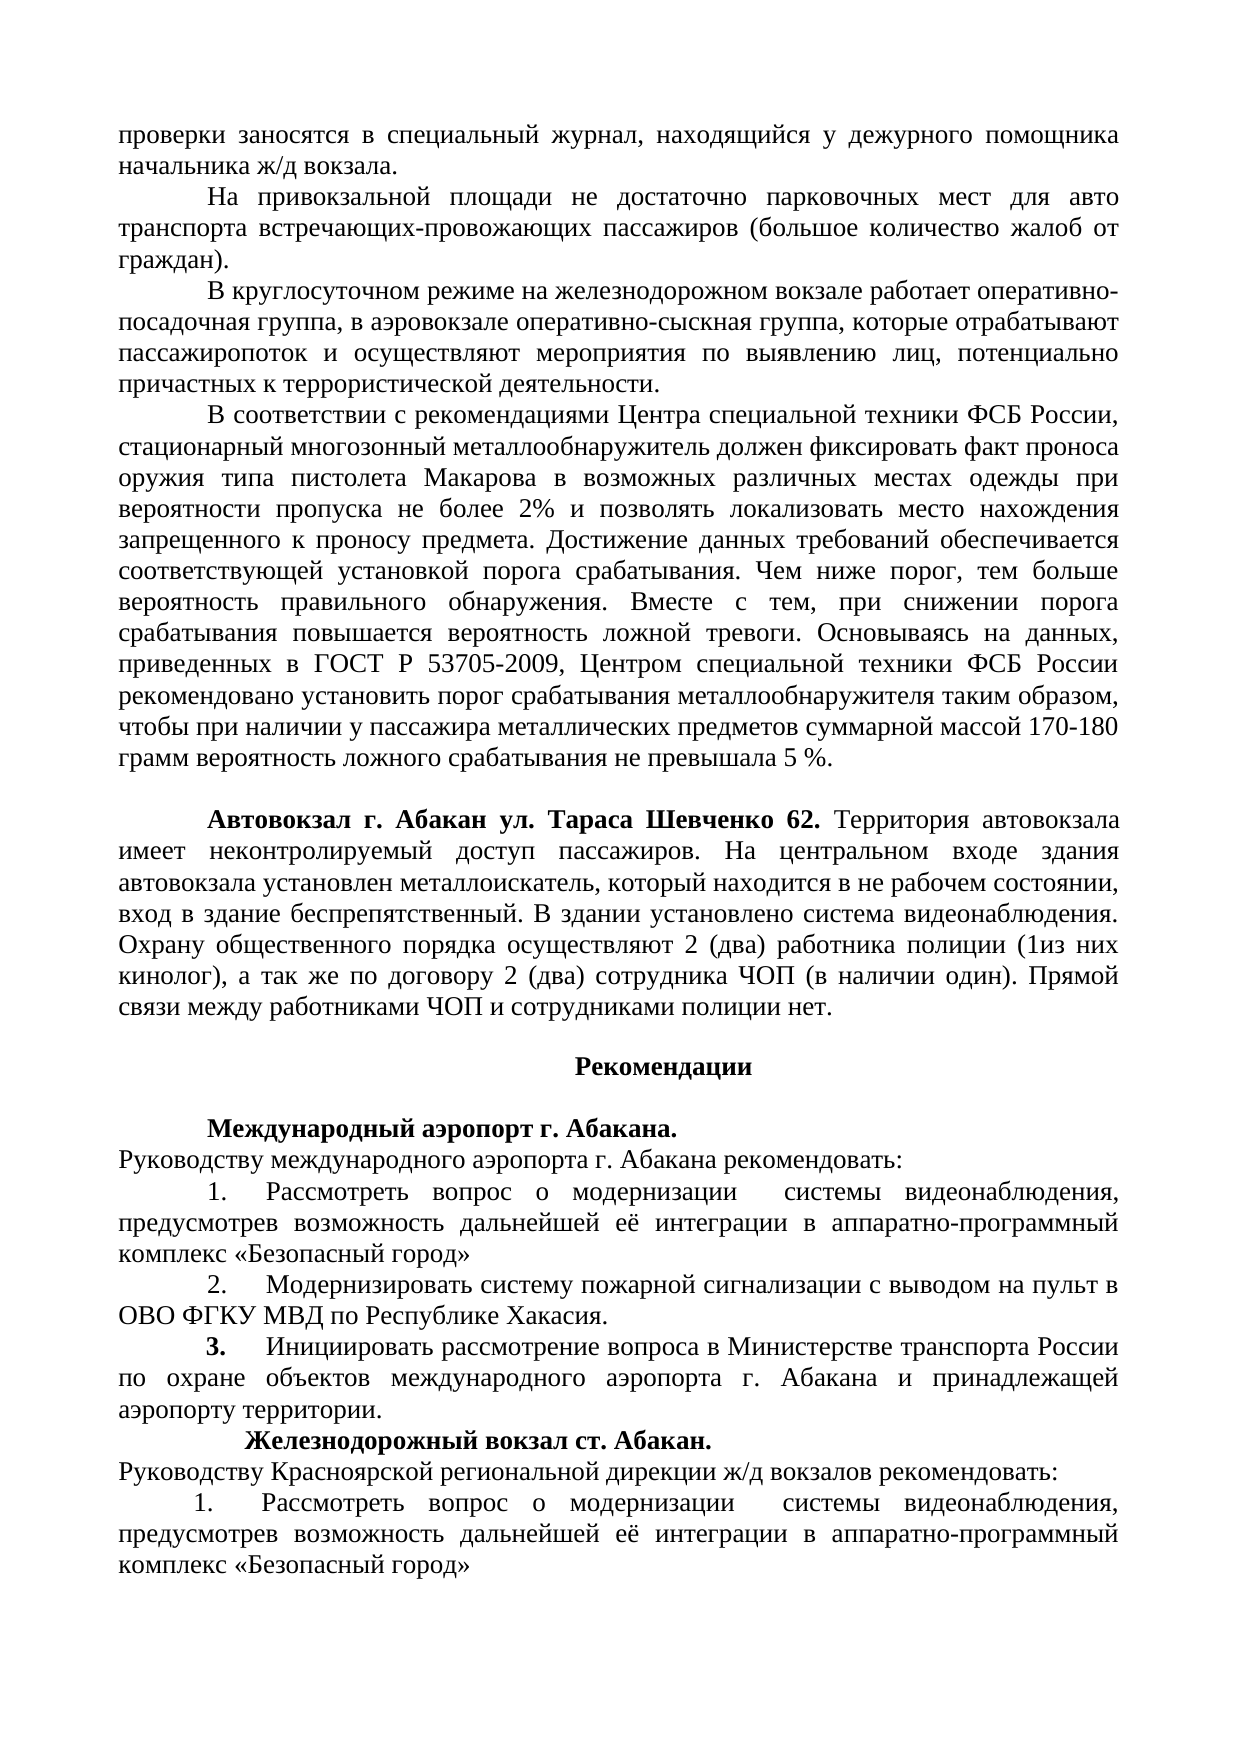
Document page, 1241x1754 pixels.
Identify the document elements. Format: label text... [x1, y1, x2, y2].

list Модернизировать систему пожарной сигнализации с выводом на пульт в ОВО ФГКУ МВД по Республике Хакасия. [118, 1268, 1120, 1330]
text Руководству международного аэропорта г. Абакана рекомендовать: [118, 1143, 1120, 1175]
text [118, 118, 1120, 180]
text На привокзальной площади не достаточно парковочных мест для авто транспорта встречающих-провожающих пассажиров (большое количество жалоб от граждан). [118, 180, 1120, 274]
text В соответствии с рекомендациями Центра специальной техники ФСБ России, стационарный многозонный металлообнаружитель должен фиксировать факт проноса оружия типа пистолета Макарова в возможных различных местах одежды при вероятности пропуска не более 2% и позволять локализовать место нахождения запрещенного к проносу предмета. Достижение данных требований обеспечивается соответствующей установкой порога срабатывания. Чем ниже порог, тем больше вероятность правильного обнаружения. Вместе с тем, при снижении порога срабатывания повышается вероятность ложной тревоги. Основываясь на данных, приведенных в ГОСТ Р 53705-2009, Центром специальной техники ФСБ России рекомендовано установить порог срабатывания металлообнаружителя таким образом, чтобы при наличии у пассажира металлических предметов суммарной массой 170- вероятность ложного срабатывания не превышала 5 %. [118, 398, 1120, 772]
text Руководству Красноярской региональной дирекции ж/д вокзалов рекомендовать: [118, 1455, 1120, 1486]
text Международный аэропорт г. Абакана. [118, 1112, 1120, 1143]
list Рассмотреть вопрос о модернизации системы видеонаблюдения, предусмотрев возможность дальнейшей её интеграции в аппаратно-программный комплекс «Безопасный город» [118, 1175, 1120, 1268]
text 1. Рассмотреть вопрос о модернизации системы видеонаблюдения, предусмотрев возможность дальнейшей её интеграции в аппаратно-программный комплекс «Безопасный город» [118, 1486, 1120, 1579]
list Инициировать рассмотрение вопроса в Министерстве транспорта России по охране объектов международного аэропорта г. Абакана и принадлежащей аэропорту территории. [118, 1330, 1120, 1424]
text В круглосуточном режиме на железнодорожном вокзале работает оперативно-посадочная группа, в аэровокзале оперативно-сыскная группа, которые отрабатывают пассажиропоток и осуществляют мероприятия по выявлению лиц, потенциально причастных к террористической деятельности. [118, 274, 1120, 398]
text Железнодорожный вокзал ст. Абакан. [244, 1424, 1120, 1455]
text Рекомендации [118, 1050, 1120, 1081]
text Автовокзал г. Абакан ул. Тараса Шевченко 62. Территория автовокзала имеет неконтролируемый доступ пассажиров. На центральном входе здания автовокзала установлен металлоискатель, который находится в не рабочем состоянии, вход в здание беспрепятственный. В здании установлено система видеонаблюдения. Охрану общественного порядка осуществляют 2 (два) работника полиции (1из них кинолог), а так же по договору 2 (два) сотрудника ЧОП (в наличии один). Прямой связи между работниками ЧОП и сотрудниками полиции нет. [118, 803, 1120, 1021]
